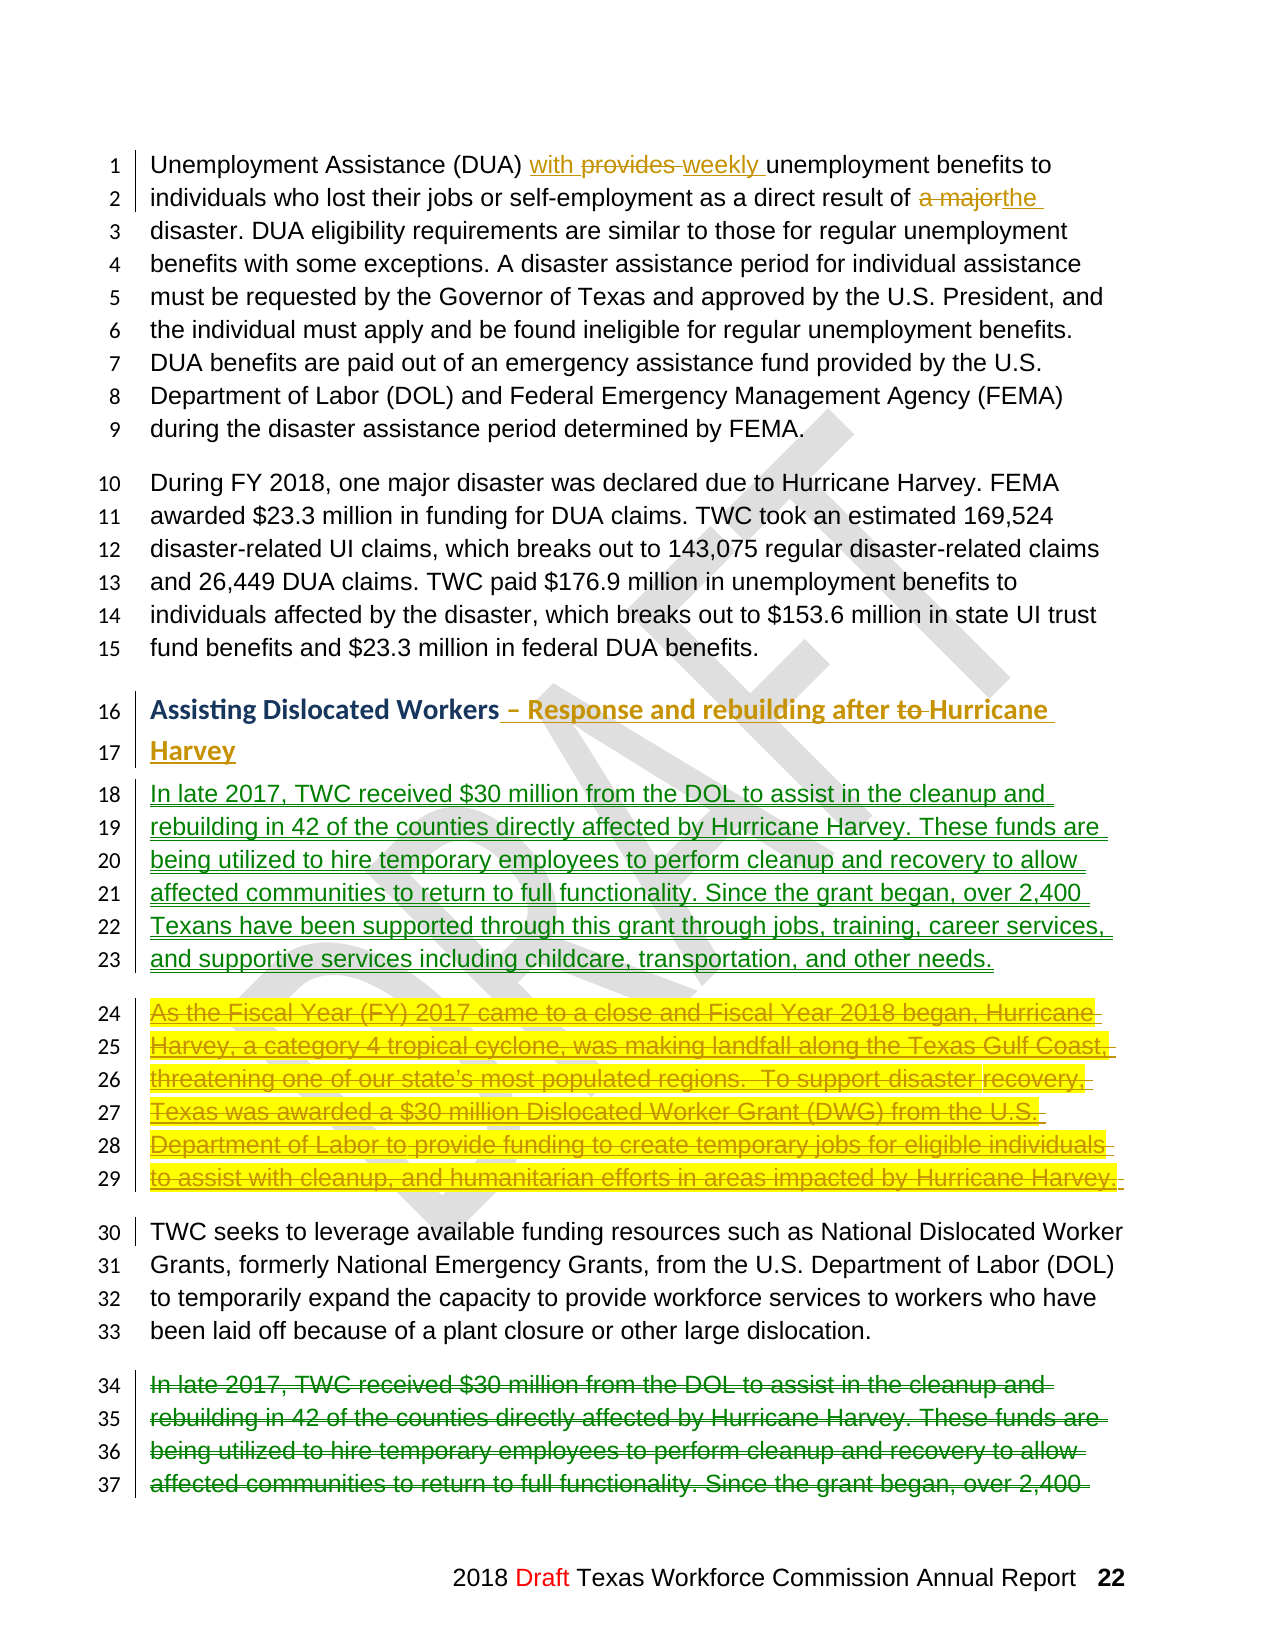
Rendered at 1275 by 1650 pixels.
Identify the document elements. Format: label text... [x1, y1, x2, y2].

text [150, 150, 1125, 443]
subtitle Assisting Dislocated Workers [150, 691, 1125, 768]
text TWC seeks to leverage available funding resources such as National Dislocated Worker Grants, formerly National Emergency Grants, from the U.S. Department of Labor (DOL) to temporarily expand the capacity to provide workforce services to workers who have been laid off because of a plant closure or other large dislocation. [150, 1217, 1125, 1345]
text During FY 2018, one major disaster was declared due to Hurricane Harvey. FEMA awarded $23.3 million in funding for DUA claims. TWC took an estimated 169,524 disaster-related UI claims, which breaks out to 143,075 regular disaster-related claims and 26,449 DUA claims. TWC paid $176.9 million in unemployment benefits to individuals affected by the disaster, which breaks out to $153.6 million in state UI trust fund benefits and $23.3 million in federal DUA benefits. [150, 468, 1125, 662]
